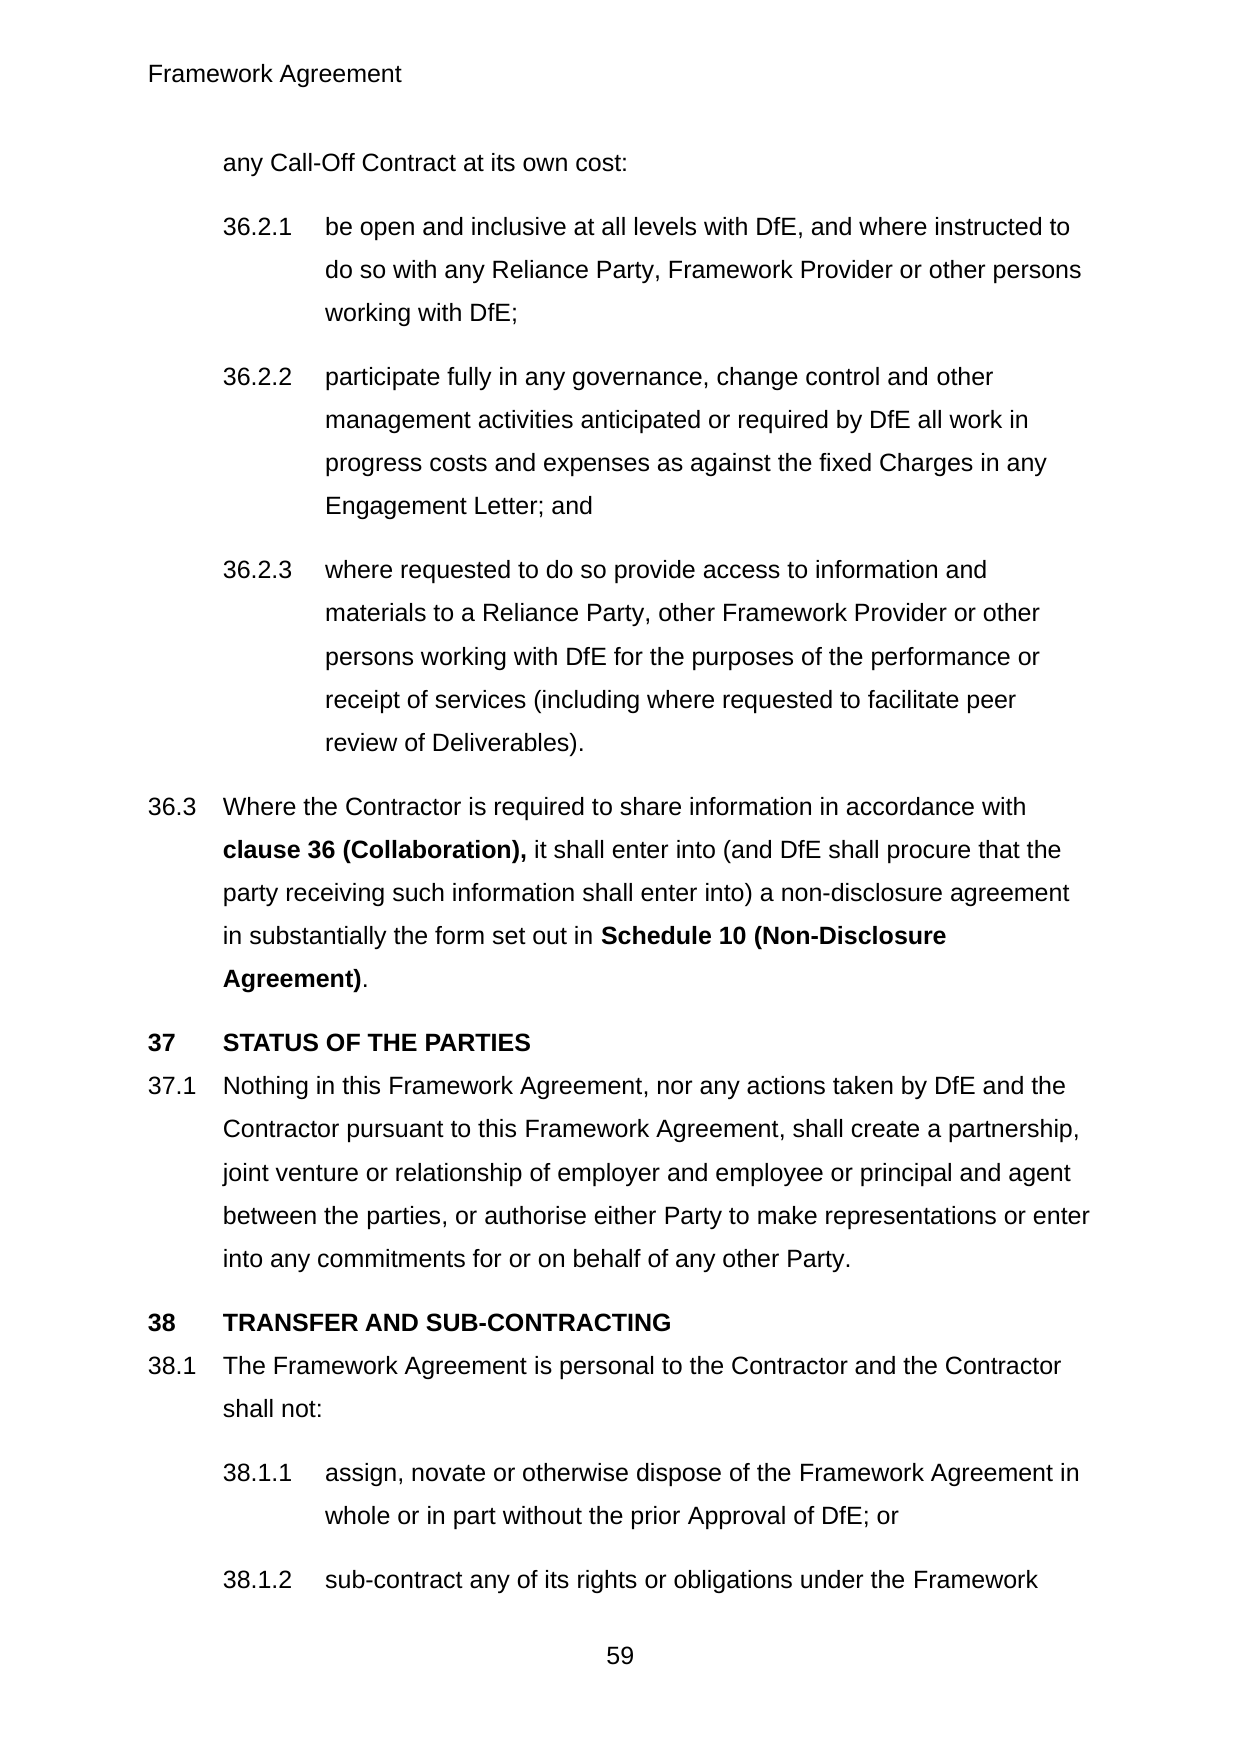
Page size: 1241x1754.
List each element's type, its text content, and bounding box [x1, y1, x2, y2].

text The Framework Agreement is personal to the Contractor and the Contractor shall not: [148, 1351, 1092, 1423]
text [223, 1565, 1092, 1594]
text STATUS OF THE PARTIES [148, 1028, 1092, 1057]
text assign, novate or otherwise dispose of the Framework Agreement in whole or in part without the prior Approval of DfE; or [223, 1458, 1092, 1530]
text Nothing in this Framework Agreement, nor any actions taken by DfE and the Contractor pursuant to this Framework Agreement, shall create a partnership, joint venture or relationship of employer and employee or principal and agent between the parties, or authorise either Party to make representations or enter into any commitments for or on behalf of any other Party. [148, 1071, 1092, 1272]
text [148, 148, 1092, 176]
text Where the Contractor is required to share information in accordance with clause 36 (Collaboration), it shall enter into (and DfE shall procure that the party receiving such information shall enter into) a non-disclosure agreement in substantially the form set out in Schedule 10 (Non-Disclosure Agreement). [148, 792, 1092, 993]
text TRANSFER AND SUB-CONTRACTING [148, 1308, 1092, 1336]
text participate fully in any governance, change control and other management activities anticipated or required by DfE all work in progress costs and expenses as against the fixed Charges in any Engagement Letter; and [223, 362, 1092, 520]
text be open and inclusive at all levels with DfE, and where instructed to do so with any Reliance Party, Framework Provider or other persons working with DfE; [223, 212, 1092, 327]
text where requested to do so provide access to information and materials to a Reliance Party, other Framework Provider or other persons working with DfE for the purposes of the performance or receipt of services (including where requested to facilitate peer review of Deliverables). [223, 555, 1092, 756]
